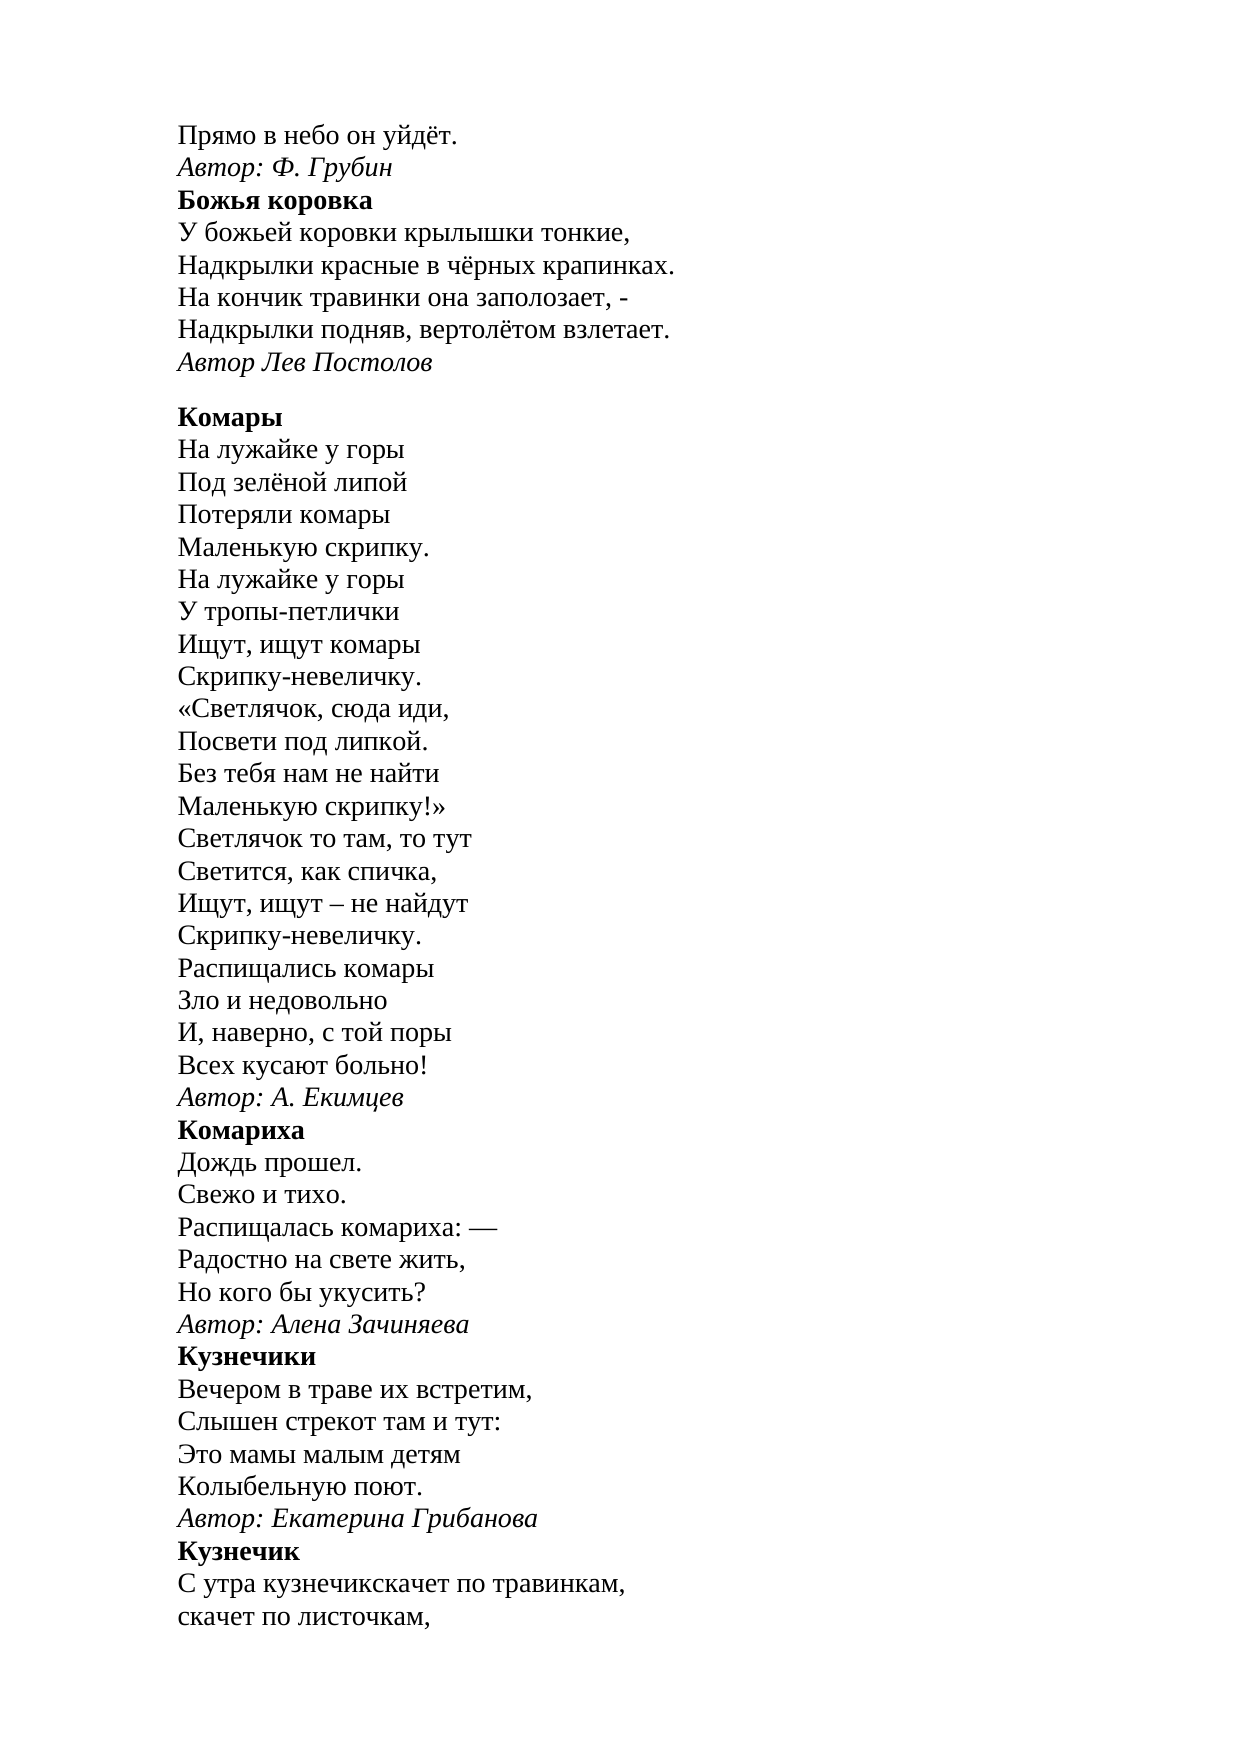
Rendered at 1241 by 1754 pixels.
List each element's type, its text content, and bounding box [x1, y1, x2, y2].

text Вечером в траве их встретим, [177, 1372, 1152, 1404]
text скачет по листочкам, [177, 1599, 1152, 1631]
text Без тебя нам не найти [177, 756, 1152, 789]
text Дождь прошел. [177, 1145, 1152, 1177]
text С утра кузнечикскачет по травинкам, [177, 1566, 1152, 1599]
text Ищут, ищут – не найдут [177, 886, 1152, 918]
text Прямо в небо он уйдёт. [177, 118, 1152, 151]
text У божьей коровки крылышки тонкие, [177, 215, 1152, 248]
text Это мамы малым детям [177, 1437, 1152, 1469]
text Слышен стрекот там и тут: [177, 1404, 1152, 1437]
text Надкрылки красные в чёрных крапинках. [177, 248, 1152, 280]
text Автор: Ф. Грубин [177, 151, 1152, 183]
text Радостно на свете жить, [177, 1242, 1152, 1275]
text Скрипку-невеличку. [177, 659, 1152, 692]
text У тропы-петлички [177, 594, 1152, 627]
text Посвети под липкой. [177, 724, 1152, 756]
text На кончик травинки она заполозает, - [177, 280, 1152, 312]
text На лужайке у горы [177, 562, 1152, 594]
text Распищалась комариха: — [177, 1210, 1152, 1242]
text Зло и недовольно [177, 983, 1152, 1016]
text На лужайке у горы [177, 432, 1152, 465]
text Скрипку-невеличку. [177, 918, 1152, 951]
text Маленькую скрипку. [177, 529, 1152, 562]
text Светится, как спичка, [177, 853, 1152, 886]
text Под зелёной липой [177, 465, 1152, 497]
text Потеряли комары [177, 497, 1152, 529]
text Свежо и тихо. [177, 1177, 1152, 1210]
text Божья коровка [177, 183, 1152, 215]
text Маленькую скрипку!» [177, 789, 1152, 821]
text Комариха [177, 1113, 1152, 1145]
text Автор: Екатерина Грибанова [177, 1501, 1152, 1534]
text Но кого бы укусить? [177, 1275, 1152, 1307]
text Автор Лев Постолов [177, 345, 1152, 377]
text Кузнечик [177, 1534, 1152, 1566]
text Надкрылки подняв, вертолётом взлетает. [177, 312, 1152, 345]
text Всех кусают больно! [177, 1048, 1152, 1080]
text Автор: А. Екимцев [177, 1080, 1152, 1113]
text «Светлячок, сюда иди, [177, 692, 1152, 724]
text И, наверно, с той поры [177, 1016, 1152, 1048]
text Ищут, ищут комары [177, 627, 1152, 659]
text Комары [177, 400, 1152, 432]
text Кузнечики [177, 1339, 1152, 1372]
text Распищались комары [177, 951, 1152, 983]
text Колыбельную поют. [177, 1469, 1152, 1501]
text Светлячок то там, то тут [177, 821, 1152, 853]
text Автор: Алена Зачиняева [177, 1307, 1152, 1339]
